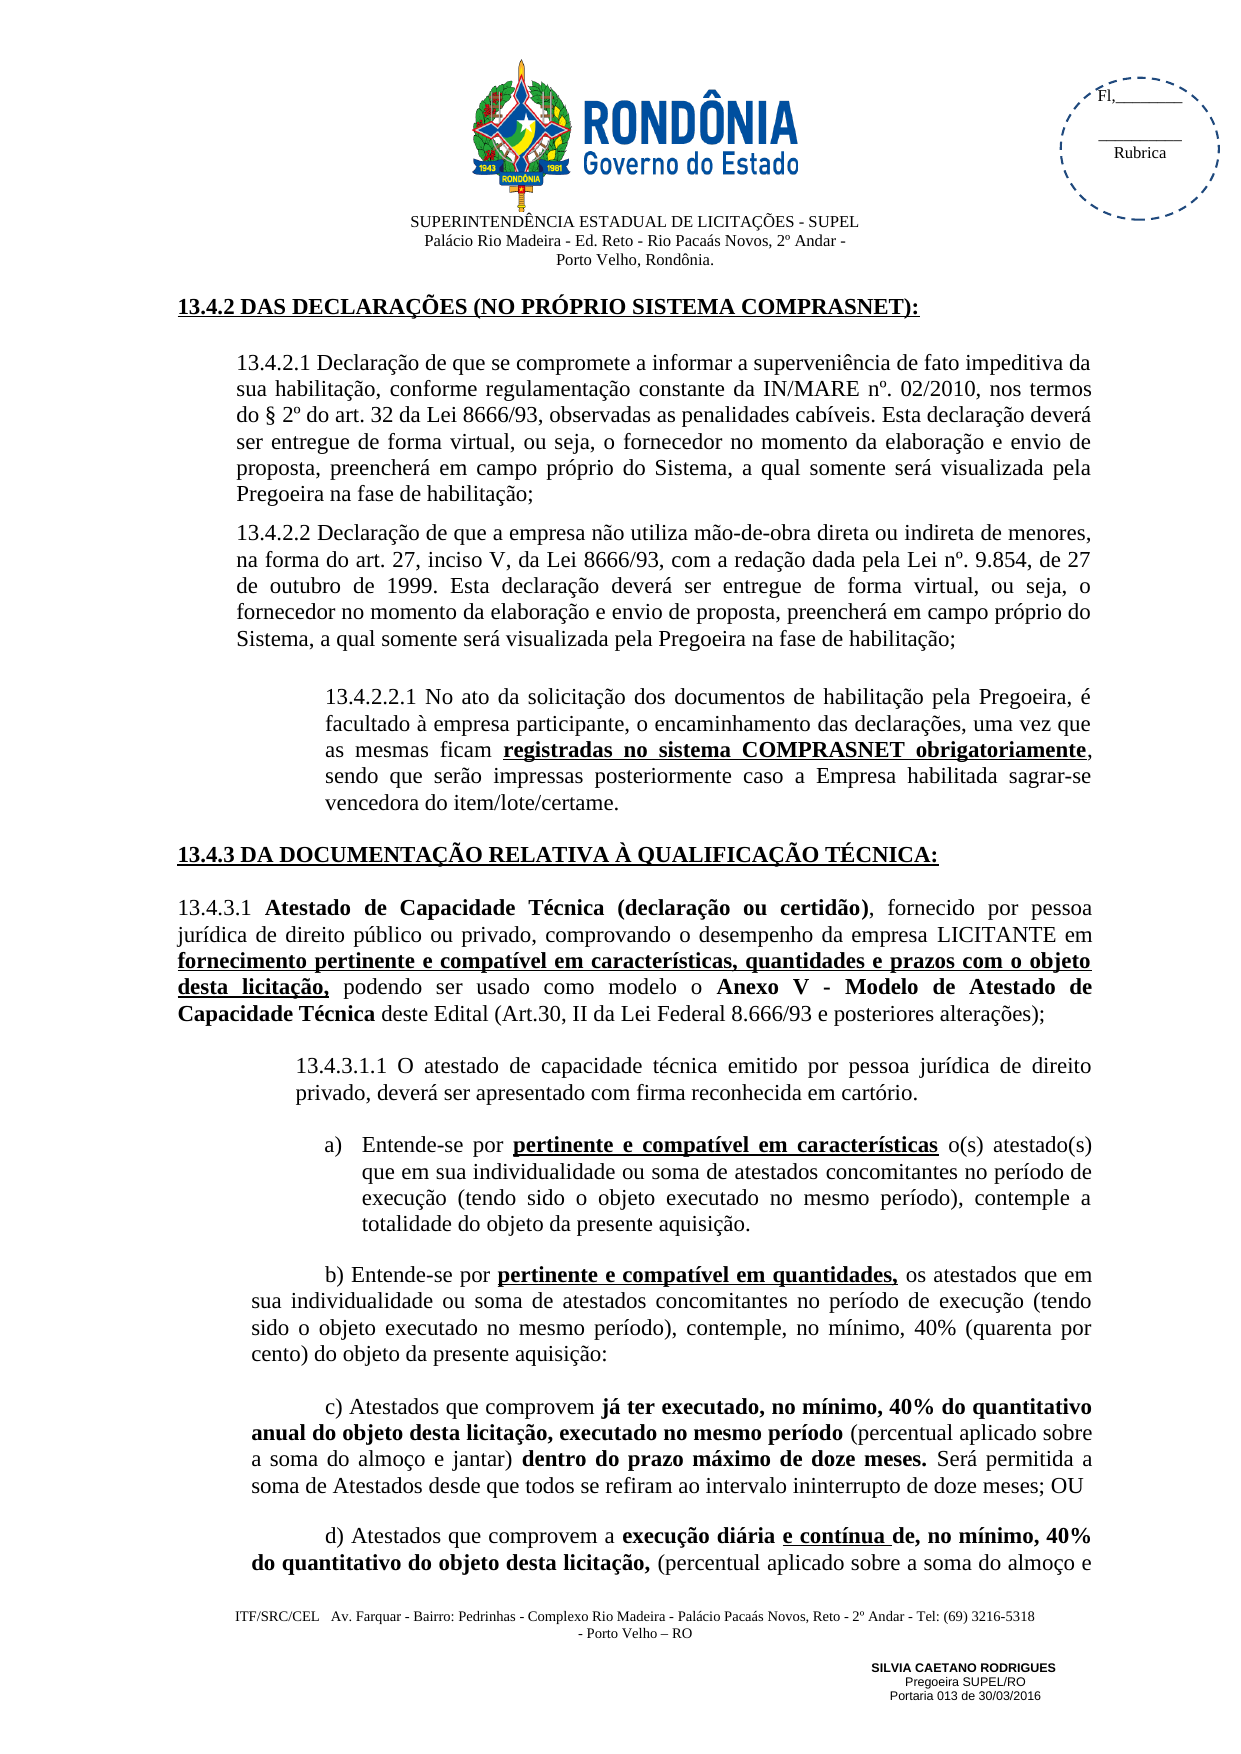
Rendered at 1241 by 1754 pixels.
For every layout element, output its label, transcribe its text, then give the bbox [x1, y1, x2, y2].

text c) Atestados que comprovem já ter executado, no mínimo, 40% do quantitativo anual do objeto desta licitação, executado no mesmo período (percentual aplicado sobre a soma do almoço e jantar) dentro do prazo máximo de doze meses. Será permitida a soma de Atestados desde que todos se refiram ao intervalo ininterrupto de doze meses; OU [251, 1393, 1093, 1498]
list Entende-se por pertinente e compatível em características o(s) atestado(s) que em sua individualidade ou soma de atestados concomitantes no período de execução (tendo sido o objeto executado no mesmo período), contemple a totalidade do objeto da presente aquisição. [324, 1131, 1093, 1237]
text 13.4.3 DA DOCUMENTAÇÃO RELATIVA À QUALIFICAÇÃO TÉCNICA: [177, 842, 1093, 868]
text 13.4.2.1 Declaração de que se compromete a informar a superveniência de fato impeditiva da sua habilitação, conforme regulamentação constante da IN/MARE nº. 02/2010, nos termos do § 2º do art. 32 da Lei 8666/93, observadas as penalidades cabíveis. Esta declaração deverá ser entregue de forma virtual, ou seja, o fornecedor no momento da elaboração e envio de proposta, preencherá em campo próprio do Sistema, a qual somente será visualizada pela Pregoeira na fase de habilitação; [236, 349, 1093, 507]
text 13.4.3.1 Atestado de Capacidade Técnica (declaração ou certidão), fornecido por pessoa jurídica de direito público ou privado, comprovando o desempenho da empresa LICITANTE em fornecimento pertinente e compatível em características, quantidades e prazos com o objeto desta licitação, podendo ser usado como modelo o Anexo V - Modelo de Atestado de Capacidade Técnica deste Edital (Art.30, II da Lei Federal 8.666/93 e posteriores alterações); [177, 894, 1093, 1026]
text 13.4.2.2 Declaração de que a empresa não utiliza mão-de-obra direta ou indireta de menores, na forma do art. 27, inciso V, da Lei 8666/93, com a redação dada pela Lei nº. 9.854, de 27 de outubro de 1999. Esta declaração deverá ser entregue de forma virtual, ou seja, o fornecedor no momento da elaboração e envio de proposta, preencherá em campo próprio do Sistema, a qual somente será visualizada pela Pregoeira na fase de habilitação; [236, 519, 1093, 651]
picture [471, 59, 798, 212]
text 13.4.3.1.1 O atestado de capacidade técnica emitido por pessoa jurídica de direito privado, deverá ser apresentado com firma reconhecida em cartório. [295, 1052, 1093, 1105]
text b) Entende-se por pertinente e compatível em quantidades, os atestados que em sua individualidade ou soma de atestados concomitantes no período de execução (tendo sido o objeto executado no mesmo período), contemple, no mínimo, 40% (quarenta por cento) do objeto da presente aquisição: [251, 1261, 1093, 1366]
text 13.4.2.2.1 No ato da solicitação dos documentos de habilitação pela Pregoeira, é facultado à empresa participante, o encaminhamento das declarações, uma vez que as mesmas ficam registradas no sistema COMPRASNET obrigatoriamente, sendo que serão impressas posteriormente caso a Empresa habilitada sagrar-se vencedora do item/lote/certame. [325, 683, 1093, 815]
text 13.4.2 DAS DECLARAÇÕES (NO PRÓPRIO SISTEMA COMPRASNET): [177, 293, 1093, 319]
